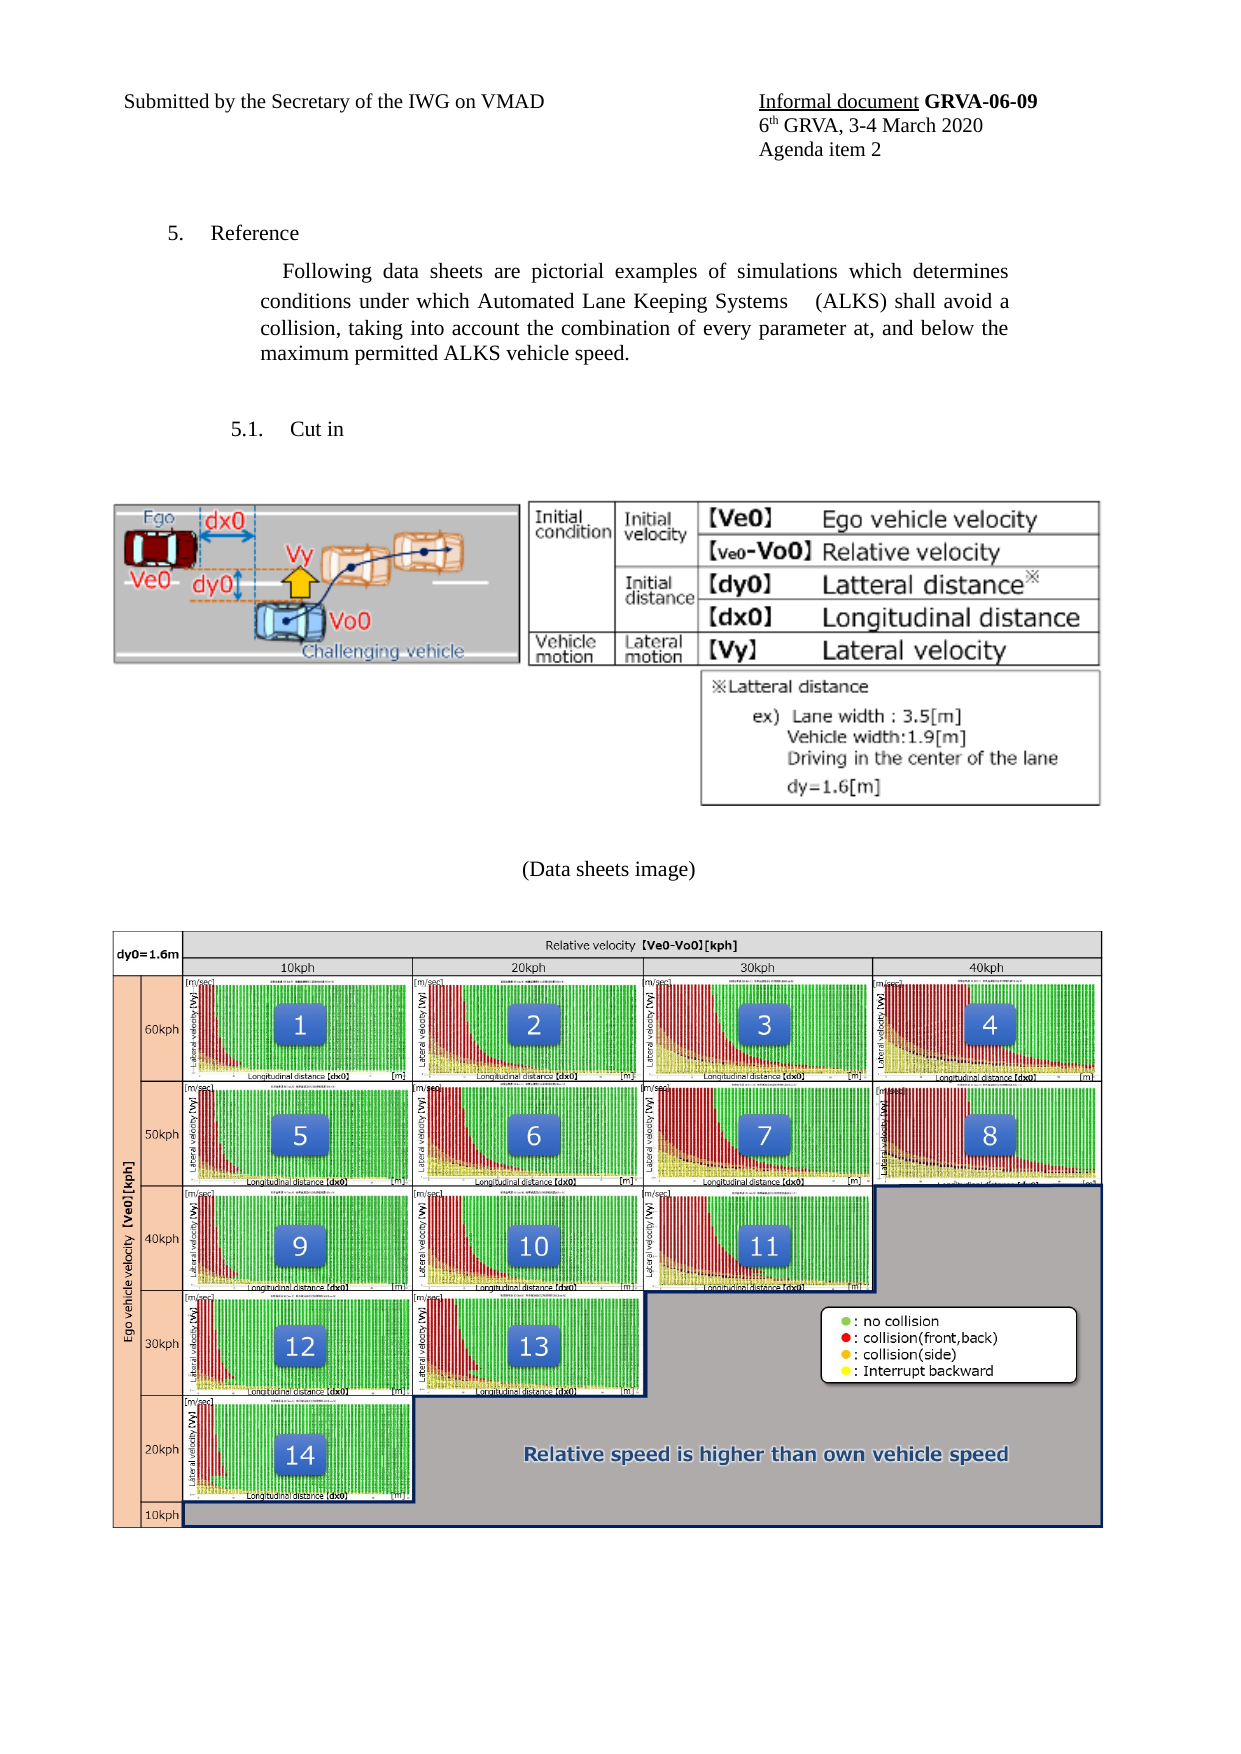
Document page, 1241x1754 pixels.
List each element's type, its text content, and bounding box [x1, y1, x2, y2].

picture [112, 495, 1128, 806]
text 5.1. Cut in [231, 416, 1009, 441]
text Following data sheets are pictorial examples of simulations which determines conditions under which Automated Lane Keeping Systems (ALKS) shall avoid a collision, taking into account the combination of every parameter at, and below the maximum permitted ALKS vehicle speed. [260, 258, 1009, 365]
picture [112, 931, 1104, 1529]
list Reference [167, 220, 1009, 246]
text (Data sheets image) [112, 856, 1009, 881]
